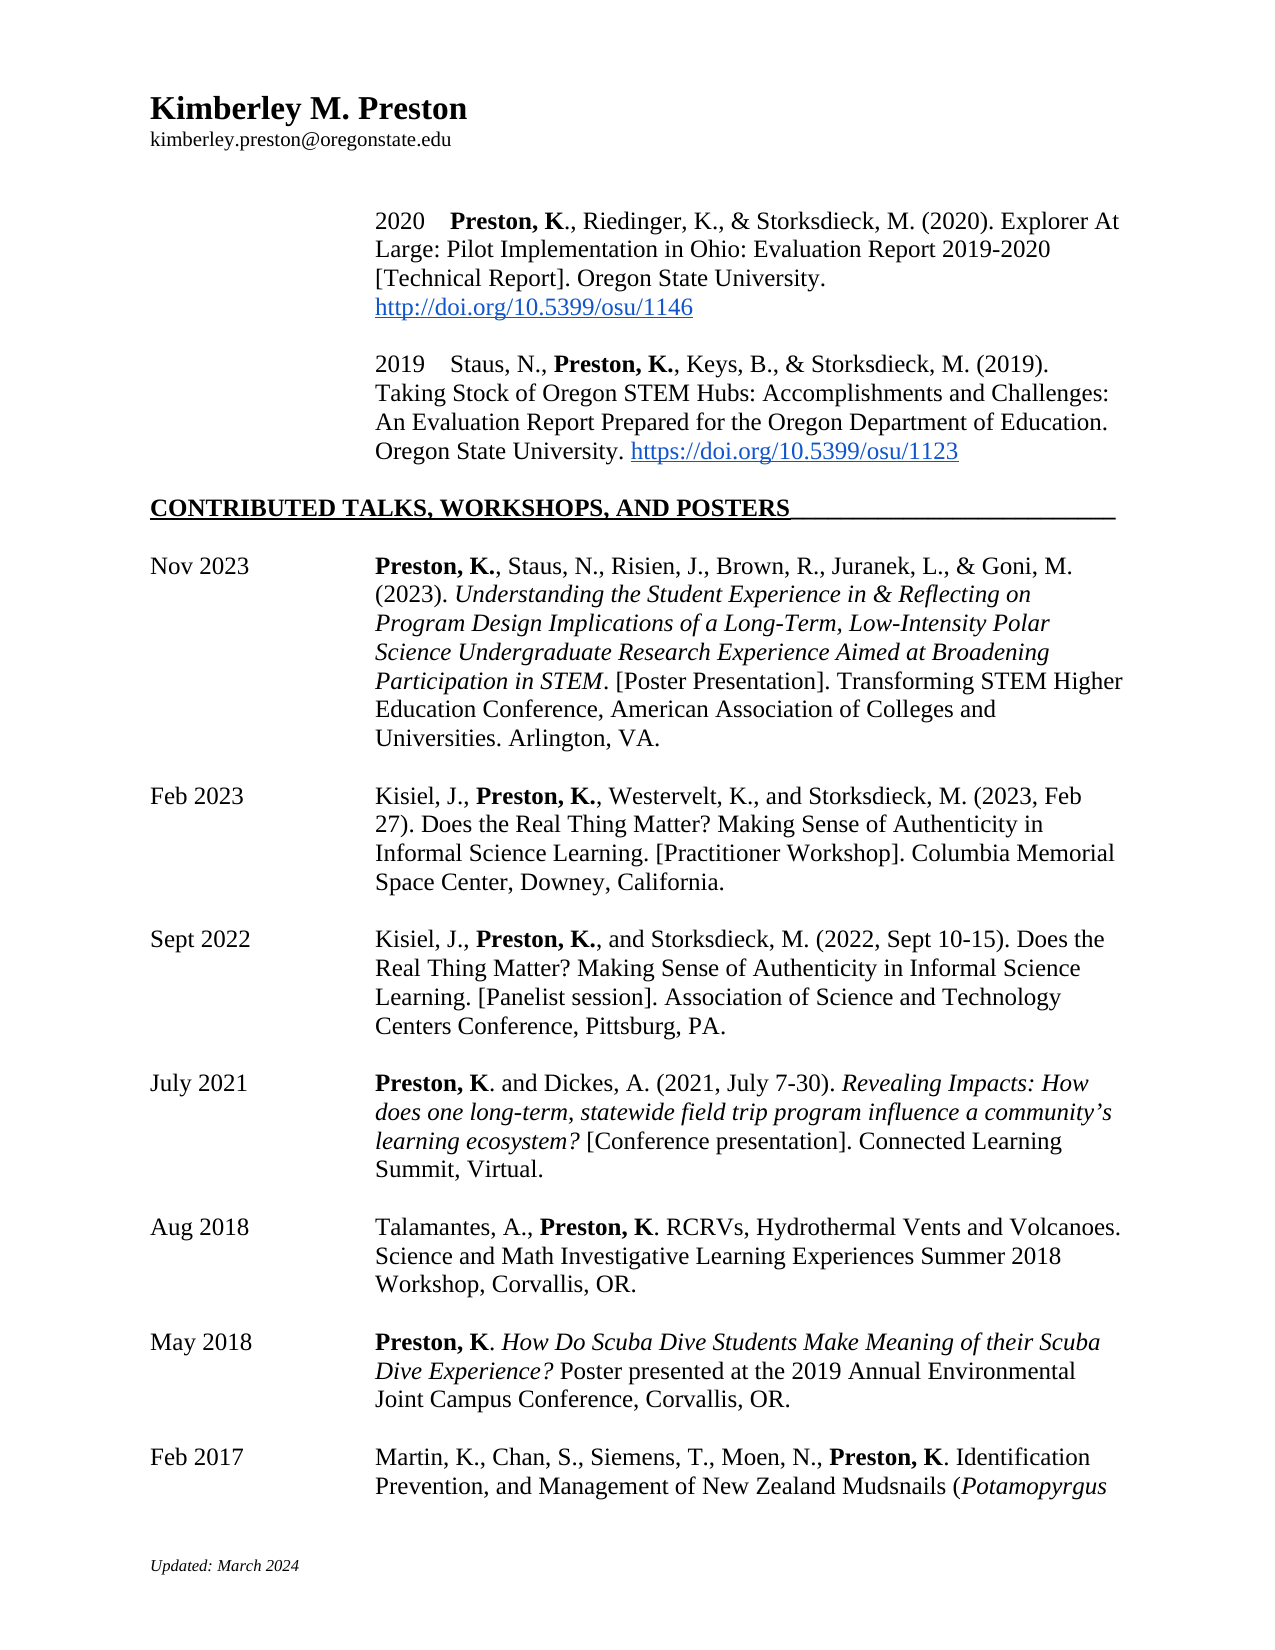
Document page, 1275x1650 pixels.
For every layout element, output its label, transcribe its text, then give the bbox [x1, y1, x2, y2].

text Aug 2018 Talamantes, A., Preston, K. RCRVs, Hydrothermal Vents and Volcanoes. Science and Math Investigative Learning Experiences Summer 2018 Workshop, Corvallis, OR. [150, 1212, 1125, 1298]
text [150, 1442, 1125, 1499]
text 2019 Staus, N., Preston, K., Keys, B., & Storksdieck, M. (2019). Taking Stock of Oregon STEM Hubs: Accomplishments and Challenges: An Evaluation Report Prepared for the Oregon Department of Education. Oregon State University. https://doi.org/10.5399/osu/1123 [375, 349, 1125, 464]
text July 2021 Preston, K. and Dickes, A. (2021, July 7-30). Revealing Impacts: How does one long-term, statewide field trip program influence a community’s learning ecosystem? [Conference presentation]. Connected Learning Summit, Virtual. [150, 1068, 1125, 1183]
text CONTRIBUTED TALKS, WORKSHOPS, AND POSTERS__________________________ [150, 493, 1125, 522]
text Nov 2023 Preston, K., Staus, N., Risien, J., Brown, R., Juranek, L., & Goni, M. (2023). Understanding the Student Experience in & Reflecting on Program Design Implications of a Long-Term, Low-Intensity Polar Science Undergraduate Research Experience Aimed at Broadening Participation in STEM. [Poster Presentation]. Transforming STEM Higher Education Conference, American Association of Colleges and Universities. Arlington, VA. [150, 551, 1125, 752]
text May 2018 Preston, K. How Do Scuba Dive Students Make Meaning of their Scuba Dive Experience? Poster presented at the 2019 Annual Environmental Joint Campus Conference, Corvallis, OR. [150, 1327, 1125, 1413]
text Sept 2022 Kisiel, J., Preston, K., and Storksdieck, M. (2022, Sept 10-15). Does the Real Thing Matter? Making Sense of Authenticity in Informal Science Learning. [Panelist session]. Association of Science and Technology Centers Conference, Pittsburg, PA. [150, 924, 1125, 1039]
text 2020 Preston, K., Riedinger, K., & Storksdieck, M. (2020). Explorer At Large: Pilot Implementation in Ohio: Evaluation Report 2019-2020 [Technical Report]. Oregon State University. http://doi.org/10.5399/osu/1146 [375, 206, 1125, 321]
text Feb 2023 Kisiel, J., Preston, K., Westervelt, K., and Storksdieck, M. (2023, Feb 27). Does the Real Thing Matter? Making Sense of Authenticity in Informal Science Learning. [Practitioner Workshop]. Columbia Memorial Space Center, Downey, California. [150, 781, 1125, 896]
